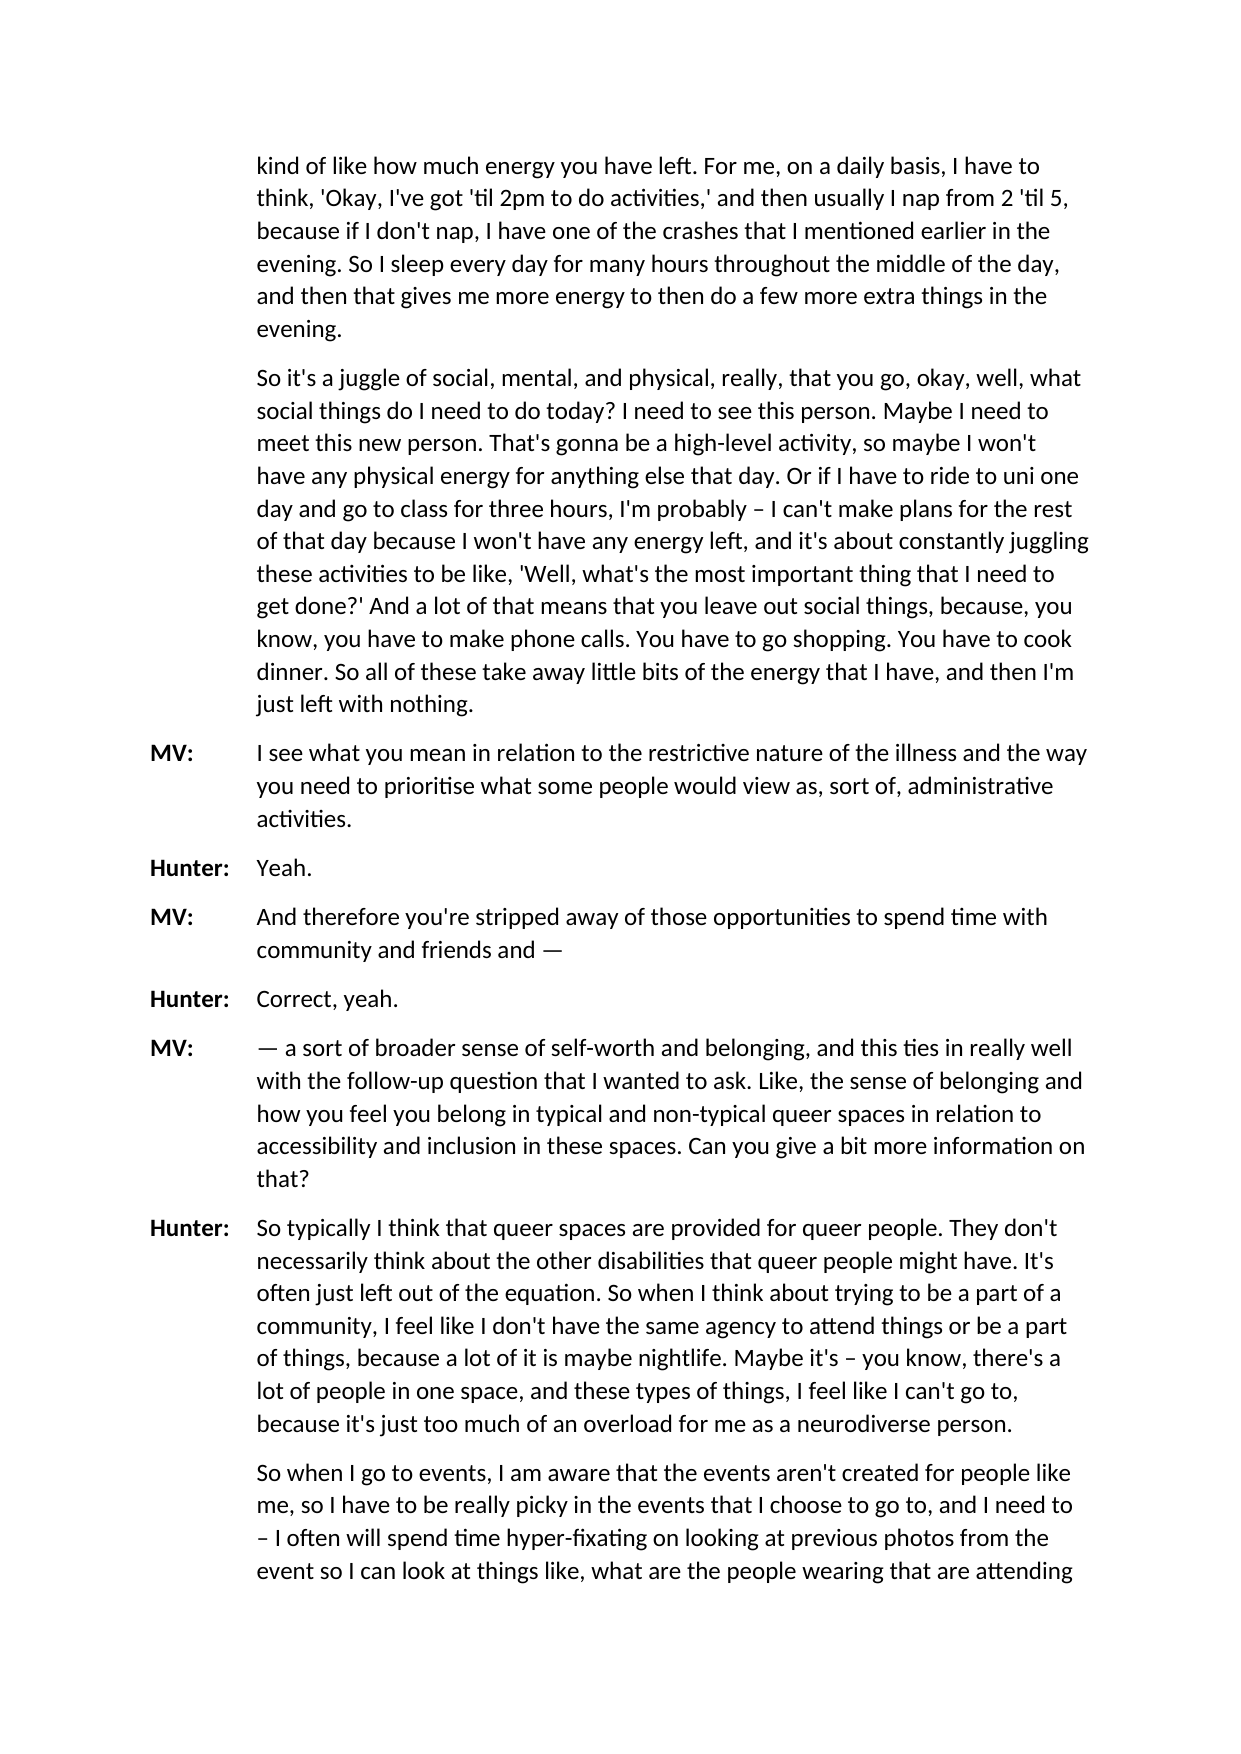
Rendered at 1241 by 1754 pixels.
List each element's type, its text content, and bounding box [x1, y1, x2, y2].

text MV: And therefore you're stripped away of those opportunities to spend time with community and friends and — [150, 901, 1090, 964]
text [150, 150, 1090, 343]
text MV: I see what you mean in relation to the restrictive nature of the illness and the way you need to prioritise what some people would view as, sort of, administrative activities. [150, 738, 1090, 833]
text Hunter: So typically I think that queer spaces are provided for queer people. They don't necessarily think about the other disabilities that queer people might have. It's often just left out of the equation. So when I think about trying to be a part of a community, I feel like I don't have the same agency to attend things or be a part of things, because a lot of it is maybe nightlife. Maybe it's – you know, there's a lot of people in one space, and these types of things, I feel like I can't go to, because it's just too much of an overload for me as a neurodiverse person. [150, 1212, 1090, 1438]
text Hunter: Yeah. [150, 852, 1090, 883]
text So it's a juggle of social, mental, and physical, really, that you go, okay, well, what social things do I need to do today? I need to see this person. Maybe I need to meet this new person. That's gonna be a high-level activity, so maybe I won't have any physical energy for anything else that day. Or if I have to ride to uni one day and go to class for three hours, I'm probably – I can't make plans for the rest of that day because I won't have any energy left, and it's about constantly juggling these activities to be like, 'Well, what's the most important thing that I need to get done?' And a lot of that means that you leave out social things, because, you know, you have to make phone calls. You have to go shopping. You have to cook dinner. So all of these take away little bits of the energy that I have, and then I'm just left with nothing. [256, 362, 1090, 719]
text Hunter: Correct, yeah. [150, 983, 1090, 1014]
text MV: — a sort of broader sense of self-worth and belonging, and this ties in really well with the follow-up question that I wanted to ask. Like, the sense of belonging and how you feel you belong in typical and non-typical queer spaces in relation to accessibility and inclusion in these spaces. Can you give a bit more information on that? [150, 1032, 1090, 1193]
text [256, 1457, 1090, 1585]
